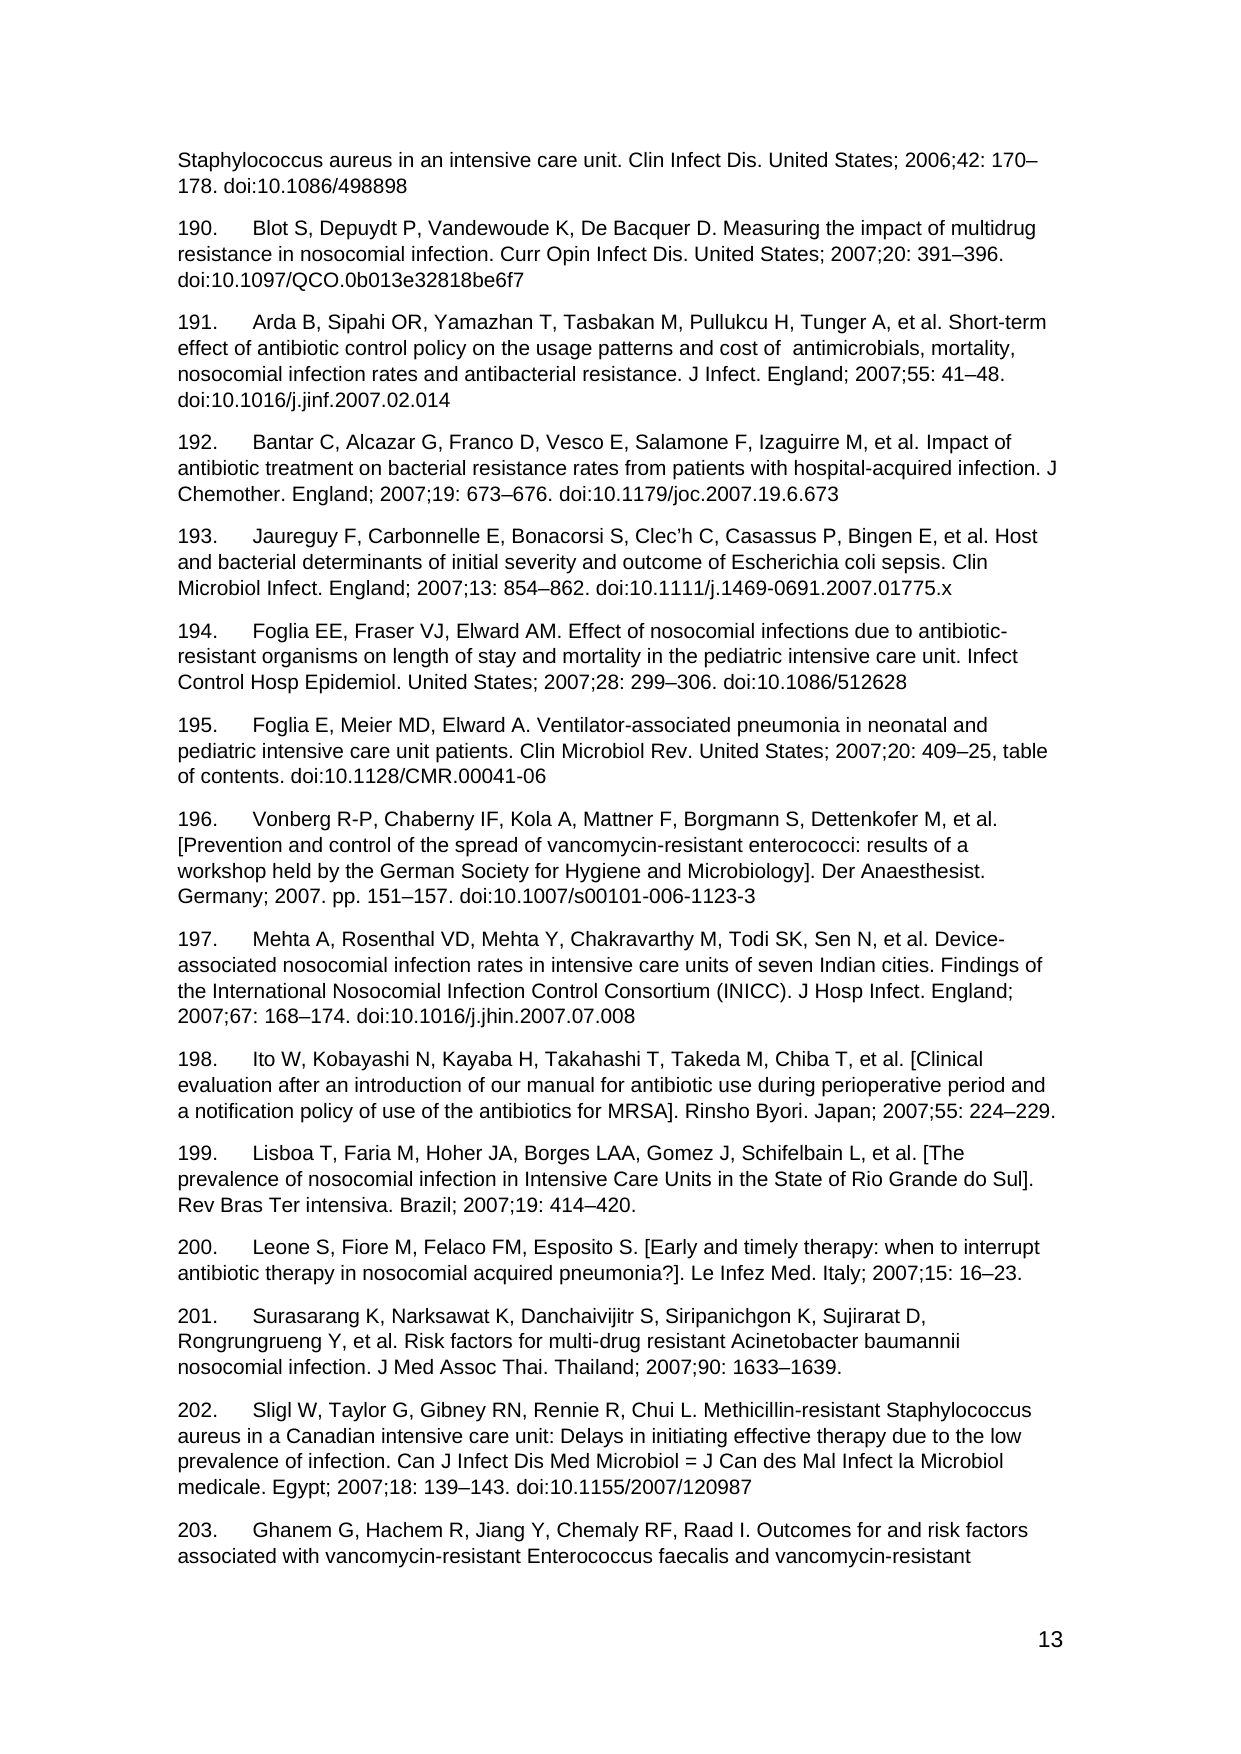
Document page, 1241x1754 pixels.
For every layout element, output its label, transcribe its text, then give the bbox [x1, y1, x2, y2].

text 196. Vonberg R-P, Chaberny IF, Kola A, Mattner F, Borgmann S, Dettenkofer M, et al. [Prevention and control of the spread of vancomycin-resistant enterococci: results of a workshop held by the German Society for Hygiene and Microbiology]. Der Anaesthesist. Germany; 2007. pp. 151–157. doi:10.1007/s00101-006-1123-3 [177, 807, 1063, 908]
text 194. Foglia EE, Fraser VJ, Elward AM. Effect of nosocomial infections due to antibiotic-resistant organisms on length of stay and mortality in the pediatric intensive care unit. Infect Control Hosp Epidemiol. United States; 2007;28: 299–306. doi:10.1086/512628 [177, 618, 1063, 694]
text 199. Lisboa T, Faria M, Hoher JA, Borges LAA, Gomez J, Schifelbain L, et al. [The prevalence of nosocomial infection in Intensive Care Units in the State of Rio Grande do Sul]. Rev Bras Ter intensiva. Brazil; 2007;19: 414–420. [177, 1141, 1063, 1217]
text 197. Mehta A, Rosenthal VD, Mehta Y, Chakravarthy M, Todi SK, Sen N, et al. Device-associated nosocomial infection rates in intensive care units of seven Indian cities. Findings of the International Nosocomial Infection Control Consortium (INICC). J Hosp Infect. England; 2007;67: 168–174. doi:10.1016/j.jhin.2007.07.008 [177, 927, 1063, 1028]
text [177, 148, 1063, 197]
text 201. Surasarang K, Narksawat K, Danchaivijitr S, Siripanichgon K, Sujirarat D, Rongrungrueng Y, et al. Risk factors for multi-drug resistant Acinetobacter baumannii nosocomial infection. J Med Assoc Thai. Thailand; 2007;90: 1633–1639. [177, 1303, 1063, 1379]
text 202. Sligl W, Taylor G, Gibney RN, Rennie R, Chui L. Methicillin-resistant Staphylococcus aureus in a Canadian intensive care unit: Delays in initiating effective therapy due to the low prevalence of infection. Can J Infect Dis Med Microbiol = J Can des Mal Infect la Microbiol medicale. Egypt; 2007;18: 139–143. doi:10.1155/2007/120987 [177, 1398, 1063, 1499]
text 190. Blot S, Depuydt P, Vandewoude K, De Bacquer D. Measuring the impact of multidrug resistance in nosocomial infection. Curr Opin Infect Dis. United States; 2007;20: 391–396. doi:10.1097/QCO.0b013e32818be6f7 [177, 216, 1063, 292]
text 195. Foglia E, Meier MD, Elward A. Ventilator-associated pneumonia in neonatal and pediatric intensive care unit patients. Clin Microbiol Rev. United States; 2007;20: 409–25, table of contents. doi:10.1128/CMR.00041-06 [177, 713, 1063, 788]
text 193. Jaureguy F, Carbonnelle E, Bonacorsi S, Clec’h C, Casassus P, Bingen E, et al. Host and bacterial determinants of initial severity and outcome of Escherichia coli sepsis. Clin Microbiol Infect. England; 2007;13: 854–862. doi:10.1111/j.1469-0691.2007.01775.x [177, 524, 1063, 600]
text 192. Bantar C, Alcazar G, Franco D, Vesco E, Salamone F, Izaguirre M, et al. Impact of antibiotic treatment on bacterial resistance rates from patients with hospital-acquired infection. J Chemother. England; 2007;19: 673–676. doi:10.1179/joc.2007.19.6.673 [177, 430, 1063, 506]
text 198. Ito W, Kobayashi N, Kayaba H, Takahashi T, Takeda M, Chiba T, et al. [Clinical evaluation after an introduction of our manual for antibiotic use during perioperative period and a notification policy of use of the antibiotics for MRSA]. Rinsho Byori. Japan; 2007;55: 224–229. [177, 1047, 1063, 1122]
text 200. Leone S, Fiore M, Felaco FM, Esposito S. [Early and timely therapy: when to interrupt antibiotic therapy in nosocomial acquired pneumonia?]. Le Infez Med. Italy; 2007;15: 16–23. [177, 1235, 1063, 1285]
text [177, 1518, 1063, 1567]
text 191. Arda B, Sipahi OR, Yamazhan T, Tasbakan M, Pullukcu H, Tunger A, et al. Short-term effect of antibiotic control policy on the usage patterns and cost of antimicrobials, mortality, nosocomial infection rates and antibacterial resistance. J Infect. England; 2007;55: 41–48. doi:10.1016/j.jinf.2007.02.014 [177, 310, 1063, 412]
